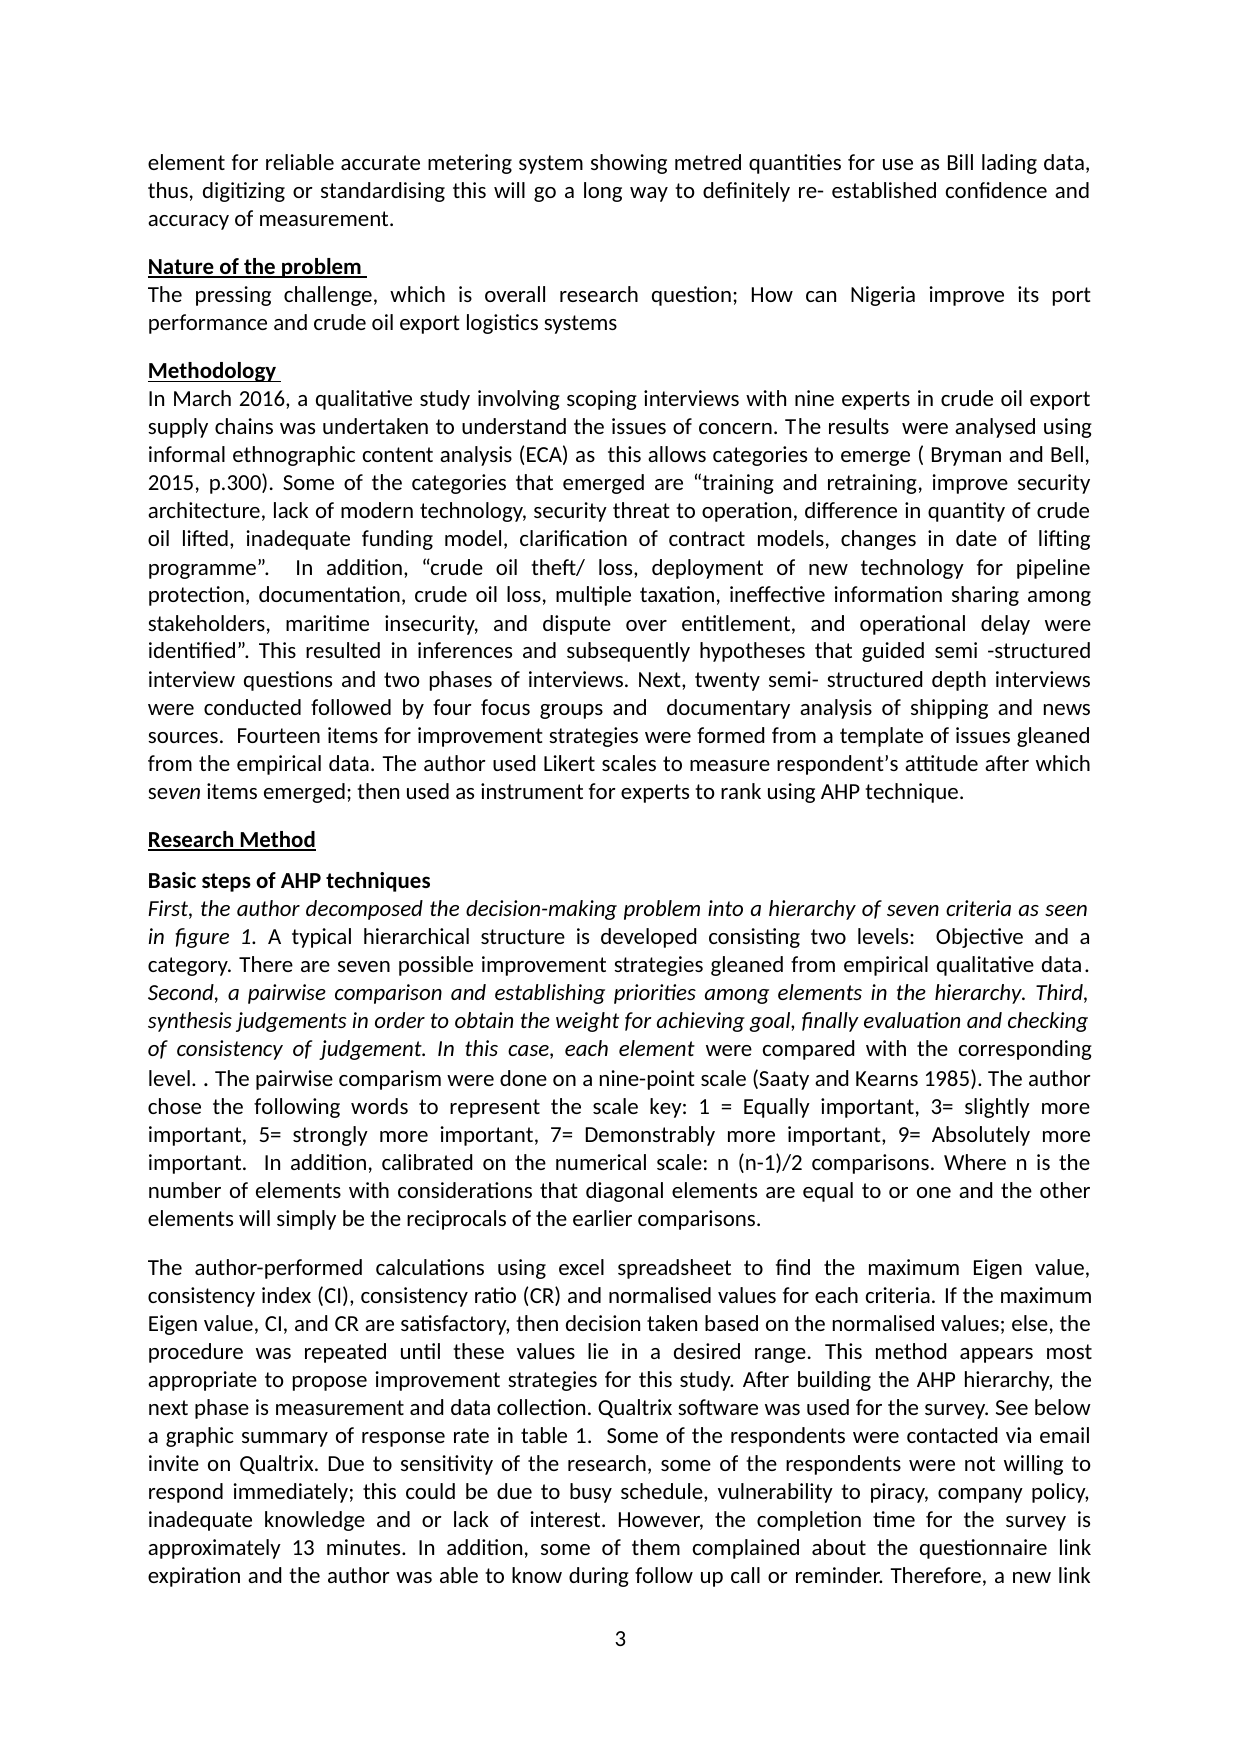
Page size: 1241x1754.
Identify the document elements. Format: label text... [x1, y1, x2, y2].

text In March 2016, a qualitative study involving scoping interviews with nine experts in crude oil export supply chains was undertaken to understand the issues of concern. The results were analysed using informal ethnographic content analysis (ECA) as this allows categories to emerge ( Bryman and Bell, 2015, p.300). Some of the categories that emerged are “training and retraining, improve security architecture, lack of modern technology, security threat to operation, difference in quantity of crude oil lifted, inadequate funding model, clarification of contract models, changes in date of lifting programme”. In addition, “crude oil theft/ loss, deployment of new technology for pipeline protection, documentation, crude oil loss, multiple taxation, ineffective information sharing among stakeholders, maritime insecurity, and dispute over entitlement, and operational delay were identified”. This resulted in inferences and subsequently hypotheses that guided semi -structured interview questions and two phases of interviews. Next, twenty semi- structured depth interviews were conducted followed by four focus groups and documentary analysis of shipping and news sources. Fourteen items for improvement strategies were formed from a template of issues gleaned from the empirical data. The author used Likert scales to measure respondent’s attitude after which seven items emerged; then used as instrument for experts to rank using AHP technique. [148, 384, 1092, 805]
text First, the author decomposed the decision-making problem into a hierarchy of seven criteria as seen in figure 1. A typical hierarchical structure is developed consisting two levels: Objective and a category. There are seven possible improvement strategies gleaned from empirical qualitative data. Second, a pairwise comparison and establishing priorities among elements in the hierarchy. Third, synthesis judgements in order to obtain the weight for achieving goal, finally evaluation and checking of consistency of judgement. In this case, each element were compared with the corresponding level. . The pairwise comparism were done on a nine-point scale (Saaty and Kearns 1985). The author chose the following words to represent the scale key: 1 = Equally important, 3= slightly more important, 5= strongly more important, 7= Demonstrably more important, 9= Absolutely more important. In addition, calibrated on the numerical scale: n (n-1)/2 comparisons. Where n is the number of elements with considerations that diagonal elements are equal to or one and the other elements will simply be the reciprocals of the earlier comparisons. [148, 894, 1092, 1233]
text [148, 148, 1092, 232]
text The pressing challenge, which is overall research question; How can Nigeria improve its port performance and crude oil export logistics systems [148, 280, 1092, 336]
text Nature of the problem [148, 252, 1092, 280]
text Methodology [148, 356, 1092, 384]
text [148, 1253, 1092, 1589]
text Basic steps of AHP techniques [148, 866, 1092, 894]
text Research Method [148, 825, 1092, 853]
